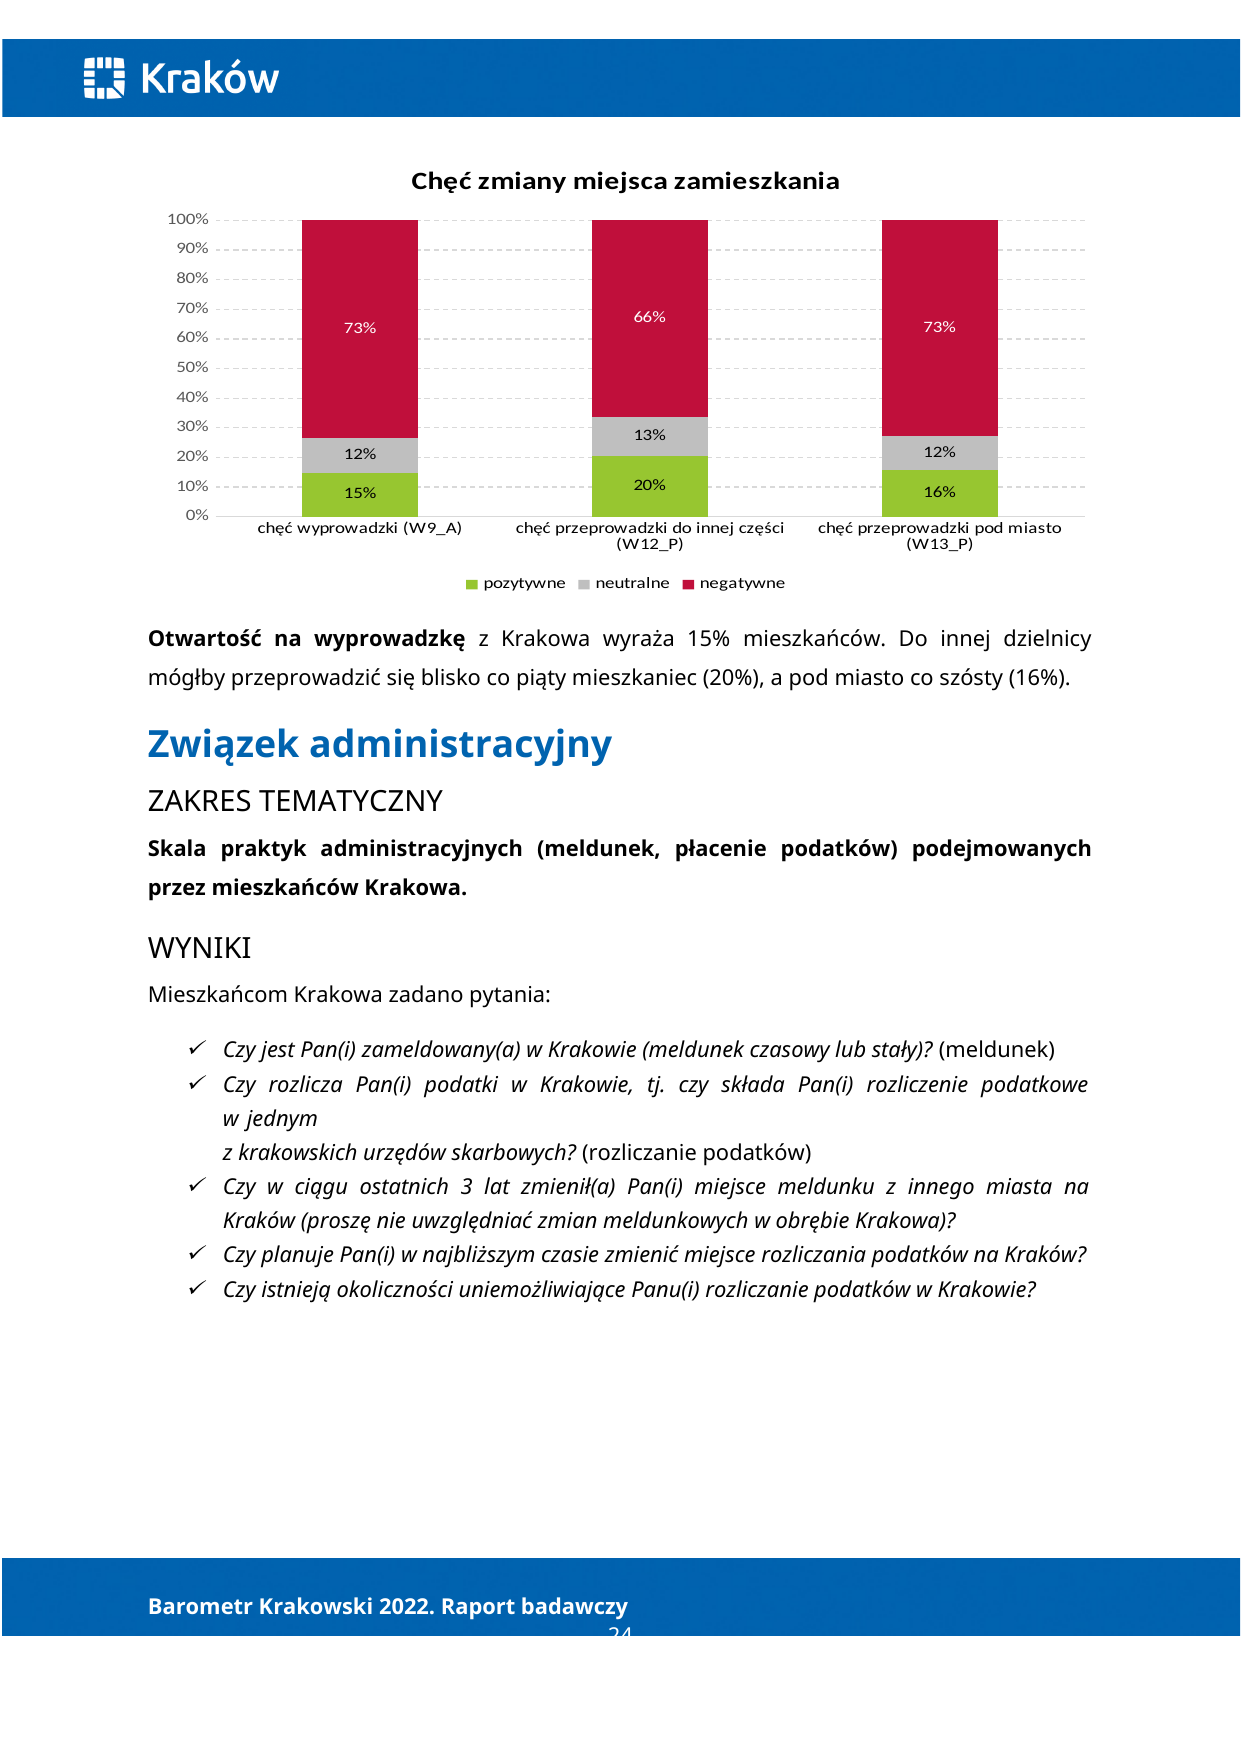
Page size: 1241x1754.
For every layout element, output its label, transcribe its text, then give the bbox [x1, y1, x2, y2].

picture [2, 39, 1241, 117]
text Otwartość na wyprowadzkę z Krakowa wyraża 15% mieszkańców. Do innej dzielnicy mógłby przeprowadzić się blisko co piąty mieszkaniec (20%), a pod miasto co szósty (16%). [148, 623, 1092, 692]
subtitle Wyniki [148, 927, 1092, 967]
list Czy planuje Pan(i) w najbliższym czasie zmienić miejsce rozliczania podatków na Kraków? [185, 1239, 1092, 1269]
picture [2, 1558, 1241, 1636]
subtitle Związek administracyjny [148, 717, 1092, 768]
list Czy istnieją okoliczności uniemożliwiające Panu(i) rozliczanie podatków w Krakowie? [185, 1273, 1092, 1303]
list Czy w ciągu ostatnich 3 lat zmienił(a) Pan(i) miejsce meldunku z innego miasta na Kraków (proszę nie uwzględniać zmian meldunkowych w obrębie Krakowa)? [185, 1171, 1092, 1235]
list Czy jest Pan(i) zameldowany(a) w Krakowie (meldunek czasowy lub stały)? (meldunek) [185, 1034, 1092, 1064]
subtitle Zakres tematyczny [148, 781, 1092, 820]
text Skala praktyk administracyjnych (meldunek, płacenie podatków) podejmowanych przez mieszkańców Krakowa. [148, 833, 1092, 901]
list Czy rozlicza Pan(i) podatki w Krakowie, tj. czy składa Pan(i) rozliczenie podatkowe w jednym z krakowskich urzędów skarbowych? (rozliczanie podatków) [185, 1068, 1092, 1167]
text Mieszkańcom Krakowa zadano pytania: [148, 979, 1092, 1009]
